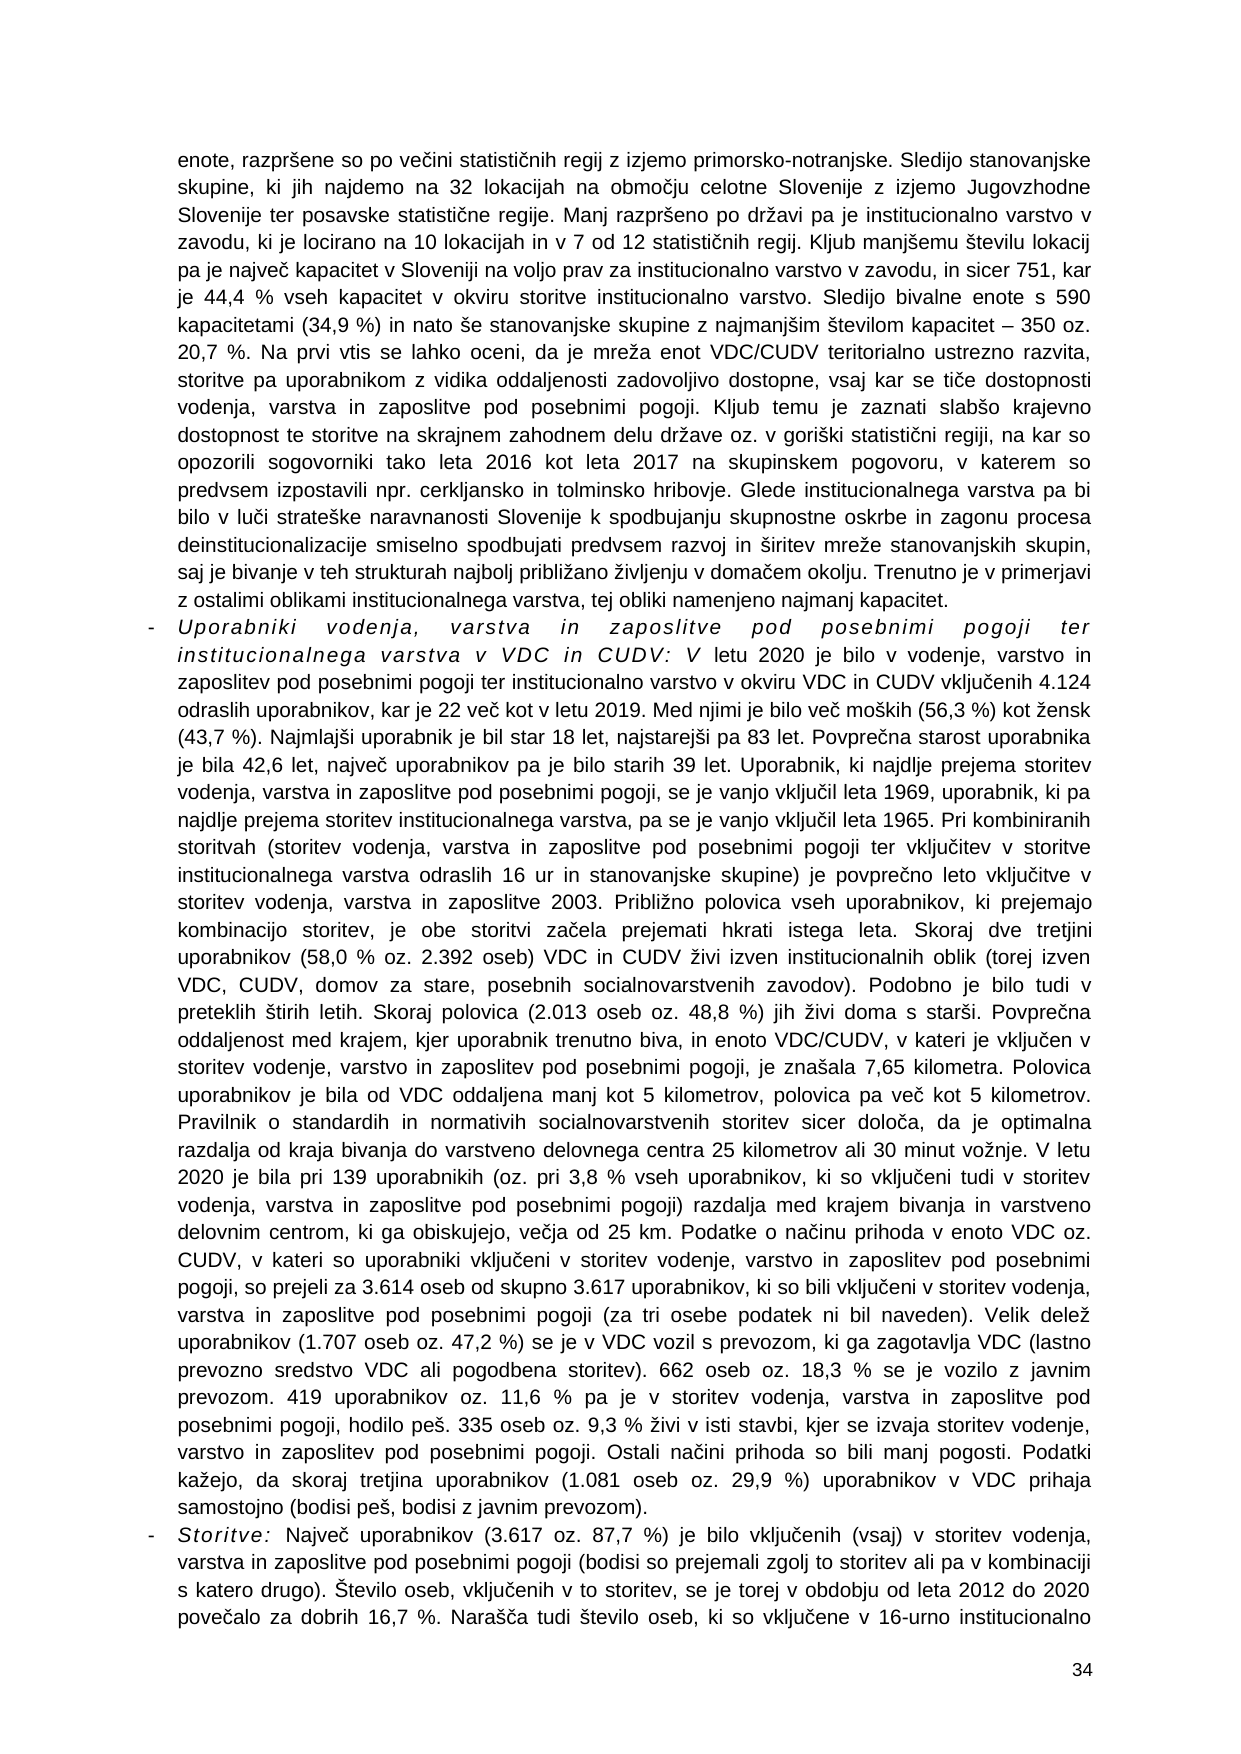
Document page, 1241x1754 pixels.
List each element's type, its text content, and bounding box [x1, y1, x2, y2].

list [148, 1523, 1092, 1629]
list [148, 148, 1092, 612]
list Uporabniki vodenja, varstva in zaposlitve pod posebnimi pogoji ter institucionalnega varstva v VDC in CUDV: V letu 2020 je bilo v vodenje, varstvo in zaposlitev pod posebnimi pogoji ter institucionalno varstvo v okviru VDC in CUDV vključenih 4.124 odraslih uporabnikov, kar je 22 več kot v letu 2019. Med njimi je bilo več moških (56,3 %) kot žensk (43,7 %). Najmlajši uporabnik je bil star 18 let, najstarejši pa 83 let. Povprečna starost uporabnika je bila 42,6 let, največ uporabnikov pa je bilo starih 39 let. Uporabnik, ki najdlje prejema storitev vodenja, varstva in zaposlitve pod posebnimi pogoji, se je vanjo vključil leta 1969, uporabnik, ki pa najdlje prejema storitev institucionalnega varstva, pa se je vanjo vključil leta 1965. Pri kombiniranih storitvah (storitev vodenja, varstva in zaposlitve pod posebnimi pogoji ter vključitev v storitve institucionalnega varstva odraslih 16 ur in stanovanjske skupine) je povprečno leto vključitve v storitev vodenja, varstva in zaposlitve 2003. Približno polovica vseh uporabnikov, ki prejemajo kombinacijo storitev, je obe storitvi začela prejemati hkrati istega leta. Skoraj dve tretjini uporabnikov (58,0 % oz. 2.392 oseb) VDC in CUDV živi izven institucionalnih oblik (torej izven VDC, CUDV, domov za stare, posebnih socialnovarstvenih zavodov). Podobno je bilo tudi v preteklih štirih letih. Skoraj polovica (2.013 oseb oz. 48,8 %) jih živi doma s starši. Povprečna oddaljenost med krajem, kjer uporabnik trenutno biva, in enoto VDC/CUDV, v kateri je vključen v storitev vodenje, varstvo in zaposlitev pod posebnimi pogoji, je znašala 7,65 kilometra. Polovica uporabnikov je bila od VDC oddaljena manj kot 5 kilometrov, polovica pa več kot 5 kilometrov. Pravilnik o standardih in normativih socialnovarstvenih storitev sicer določa, da je optimalna razdalja od kraja bivanja do varstveno delovnega centra 25 kilometrov ali 30 minut vožnje. V letu 2020 je bila pri 139 uporabnikih (oz. pri 3,8 % vseh uporabnikov, ki so vključeni tudi v storitev vodenja, varstva in zaposlitve pod posebnimi pogoji) razdalja med krajem bivanja in varstveno delovnim centrom, ki ga obiskujejo, večja od 25 km. Podatke o načinu prihoda v enoto VDC oz. CUDV, v kateri so uporabniki vključeni v storitev vodenje, varstvo in zaposlitev pod posebnimi pogoji, so prejeli za 3.614 oseb od skupno 3.617 uporabnikov, ki so bili vključeni v storitev vodenja, varstva in zaposlitve pod posebnimi pogoji (za tri osebe podatek ni bil naveden). Velik delež uporabnikov (1.707 oseb oz. 47,2 %) se je v VDC vozil s prevozom, ki ga zagotavlja VDC (lastno prevozno sredstvo VDC ali pogodbena storitev). 662 oseb oz. 18,3 % se je vozilo z javnim prevozom. 419 uporabnikov oz. 11,6 % pa je v storitev vodenja, varstva in zaposlitve pod posebnimi pogoji, hodilo peš. 335 oseb oz. 9,3 % živi v isti stavbi, kjer se izvaja storitev vodenje, varstvo in zaposlitev pod posebnimi pogoji. Ostali načini prihoda so bili manj pogosti. Podatki kažejo, da skoraj tretjina uporabnikov (1.081 oseb oz. 29,9 %) uporabnikov v VDC prihaja samostojno (bodisi peš, bodisi z javnim prevozom). [148, 615, 1092, 1519]
